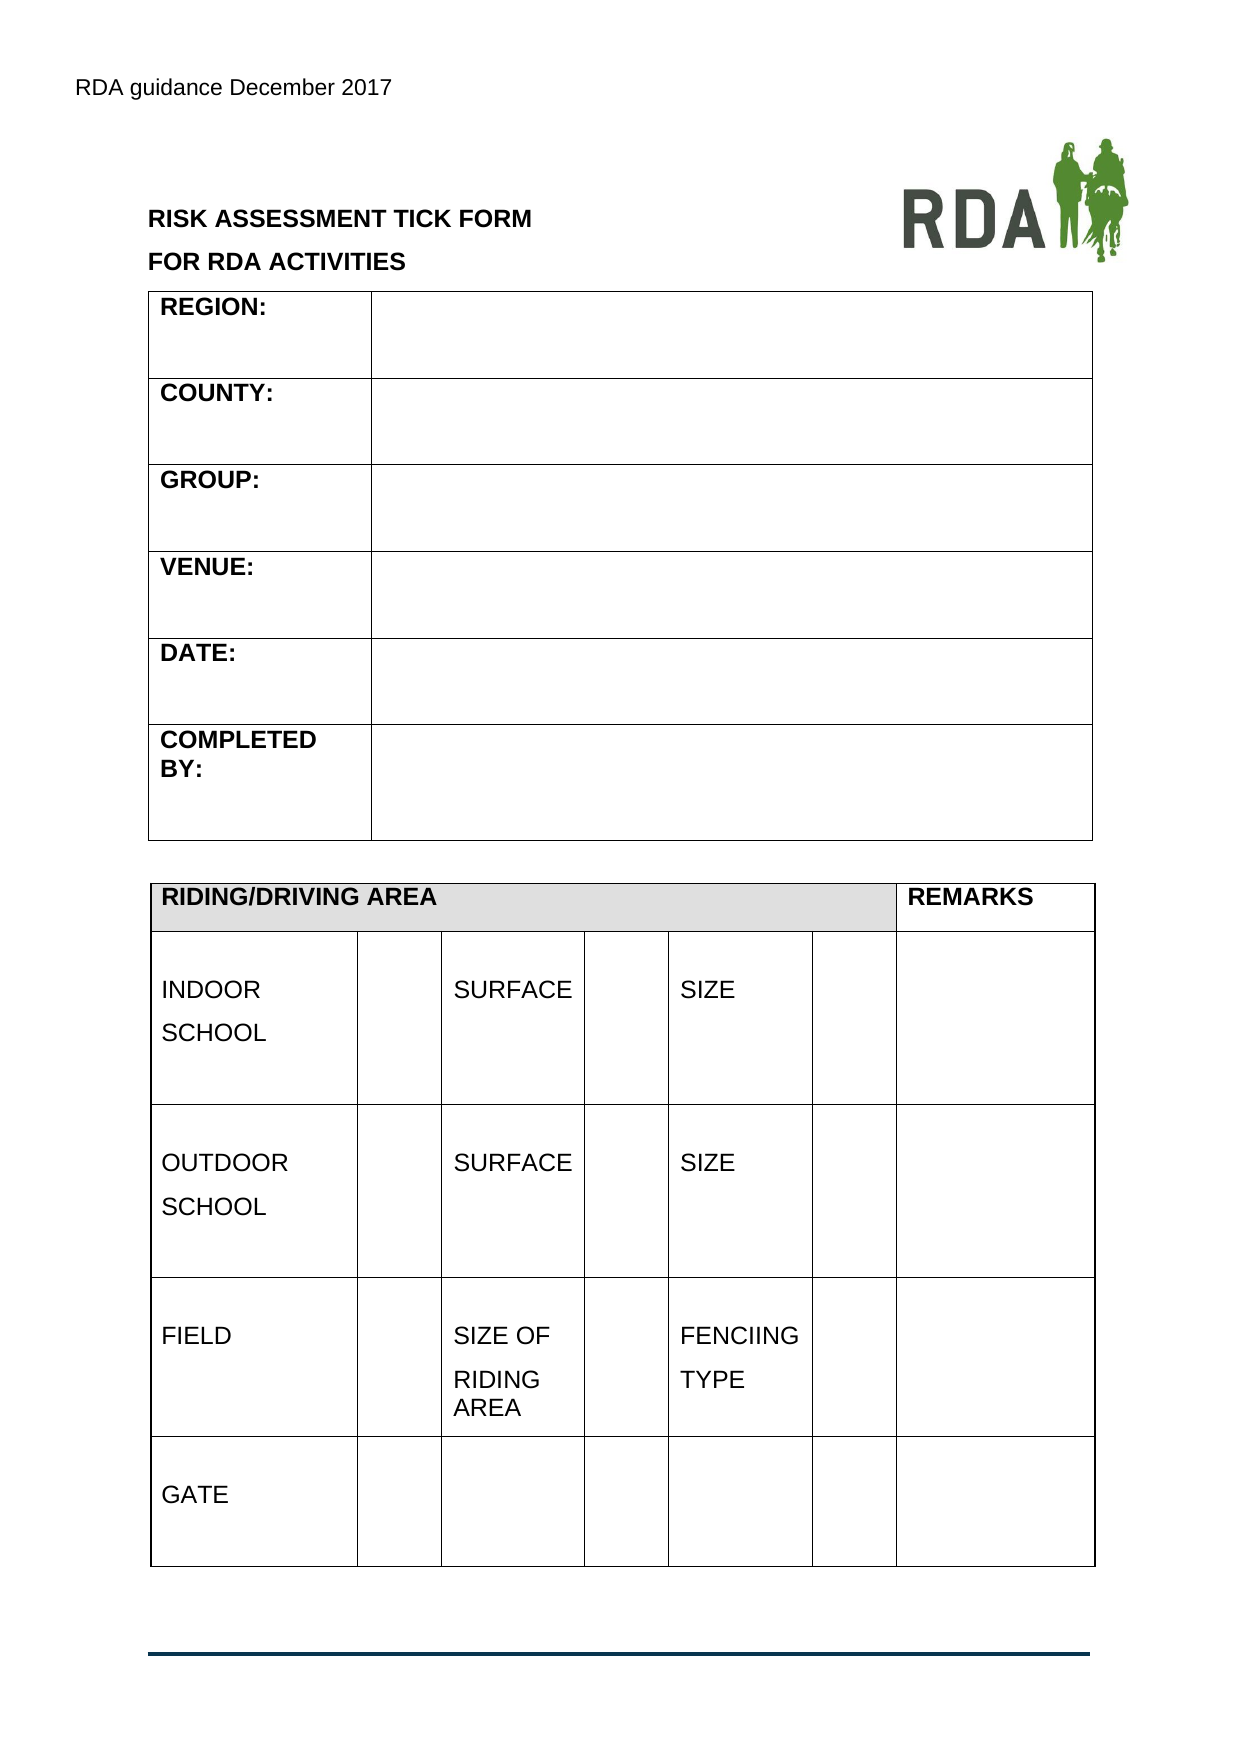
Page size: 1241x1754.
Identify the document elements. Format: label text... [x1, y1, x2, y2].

table_header REMARKS [897, 884, 1094, 931]
table_cell [358, 1105, 441, 1277]
table_cell COMPLETED BY: [149, 725, 371, 839]
table_cell VENUE: [149, 552, 371, 638]
table_cell [897, 1278, 1094, 1436]
table_cell OUTDOOR SCHOOL [152, 1105, 357, 1277]
table_cell [358, 1278, 441, 1436]
table_cell SURFACE [442, 1105, 584, 1277]
table_cell [358, 932, 441, 1104]
table_cell SIZE OF RIDING AREA [442, 1278, 584, 1436]
table_cell [372, 552, 1092, 638]
table_cell [897, 932, 1094, 1104]
table_cell [813, 1105, 896, 1277]
table_header [372, 292, 1092, 378]
table_cell [585, 1278, 668, 1436]
table_cell [585, 1437, 668, 1566]
table_cell COUNTY: [149, 379, 371, 464]
table_cell SIZE [669, 1105, 812, 1277]
table_cell GATE [152, 1437, 357, 1566]
table_cell [358, 1437, 441, 1566]
table_cell GROUP: [149, 465, 371, 551]
table_cell [372, 639, 1092, 724]
table_header REGION: [149, 292, 371, 378]
table_cell [372, 379, 1092, 464]
table_cell INDOOR SCHOOL [152, 932, 357, 1104]
table_cell [897, 1105, 1094, 1277]
table_cell [813, 1437, 896, 1566]
table_cell SIZE [669, 932, 812, 1104]
subtitle RISK ASSESSMENT TICK FORM FOR RDA ACTIVITIES [148, 204, 534, 276]
table_cell SURFACE [442, 932, 584, 1104]
table_cell DATE: [149, 639, 371, 724]
table_cell [897, 1437, 1094, 1566]
table_cell [813, 1278, 896, 1436]
table_cell [442, 1437, 584, 1566]
picture [902, 137, 1130, 263]
table_cell [813, 932, 896, 1104]
table_cell [585, 1105, 668, 1277]
table_cell [372, 725, 1092, 839]
table_cell [585, 932, 668, 1104]
table_cell FIELD [152, 1278, 357, 1436]
table_header RIDING/DRIVING AREA [152, 884, 896, 931]
table_cell [372, 465, 1092, 551]
table_cell [669, 1437, 812, 1566]
table_cell FENCIING TYPE [669, 1278, 812, 1436]
